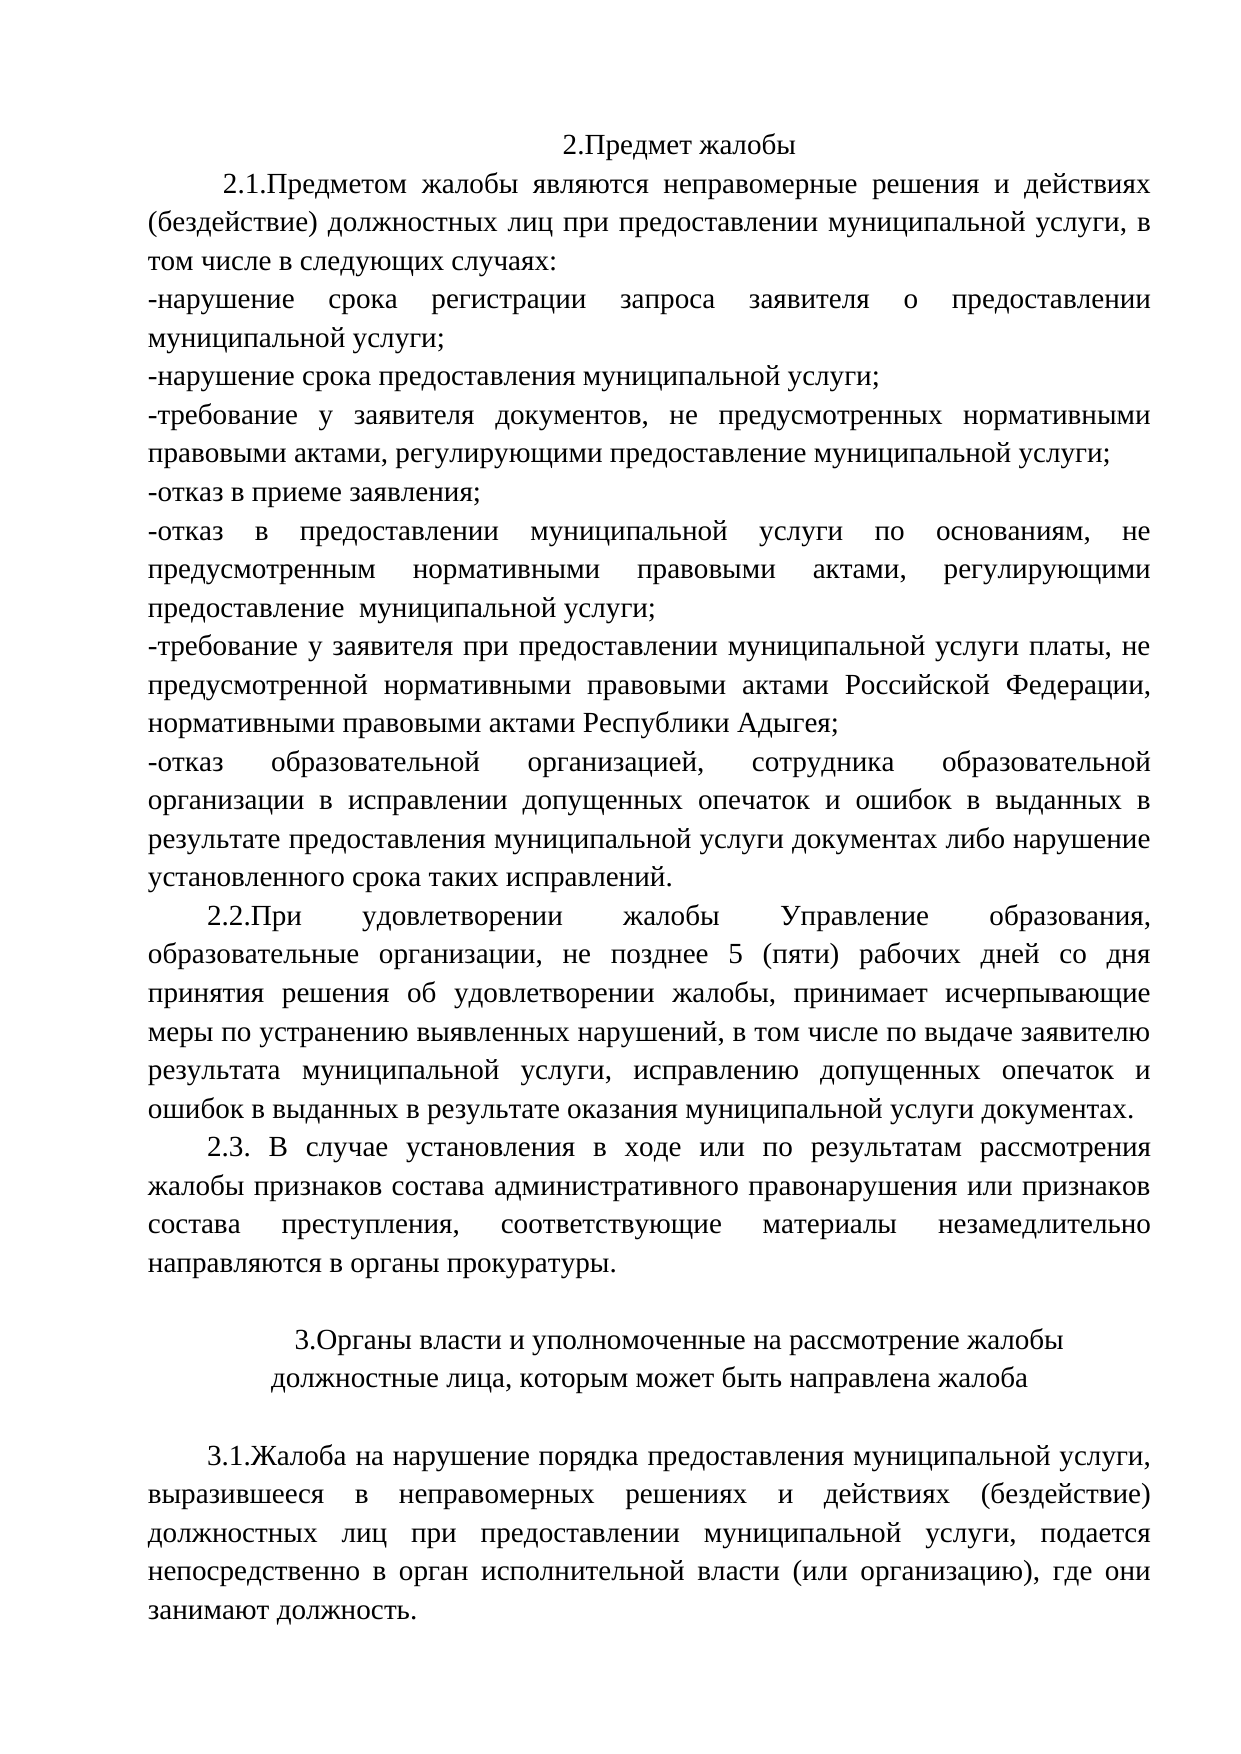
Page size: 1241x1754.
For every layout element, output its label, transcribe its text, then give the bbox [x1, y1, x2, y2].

text -отказ в приеме заявления; [148, 474, 1152, 508]
text 3.Органы власти и уполномоченные на рассмотрение жалобы должностные лица, которым может быть направлена жалоба [148, 1322, 1152, 1394]
text -отказ образовательной организацией, сотрудника образовательной организации в исправлении допущенных опечаток и ошибок в выданных в результате предоставления муниципальной услуги документах либо нарушение установленного срока таких исправлений. [148, 744, 1152, 893]
text 2.3. В случае установления в ходе или по результатам рассмотрения жалобы признаков состава административного правонарушения или признаков состава преступления, соответствующие материалы незамедлительно направляются в органы прокуратуры. [148, 1129, 1152, 1278]
text -нарушение срока регистрации запроса заявителя о предоставлении муниципальной услуги; [148, 281, 1152, 353]
text -требование у заявителя документов, не предусмотренных нормативными правовыми актами, регулирующими предоставление муниципальной услуги; [148, 397, 1152, 469]
text -отказ в предоставлении муниципальной услуги по основаниям, не предусмотренным нормативными правовыми актами, регулирующими предоставление муниципальной услуги; [148, 513, 1152, 623]
text -нарушение срока предоставления муниципальной услуги; [148, 358, 1152, 392]
text 3.1.Жалоба на нарушение порядка предоставления муниципальной услуги, выразившееся в неправомерных решениях и действиях (бездействие) должностных лиц при предоставлении муниципальной услуги, подается непосредственно в орган исполнительной власти (или организацию), где они занимают должность. [148, 1438, 1152, 1625]
text -требование у заявителя при предоставлении муниципальной услуги платы, не предусмотренной нормативными правовыми актами Российской Федерации, нормативными правовыми актами Республики Адыгея; [148, 628, 1152, 739]
text 2.Предмет жалобы [148, 127, 1152, 161]
text 2.1.Предметом жалобы являются неправомерные решения и действиях (бездействие) должностных лиц при предоставлении муниципальной услуги, в том числе в следующих случаях: [148, 166, 1152, 276]
text 2.2.При удовлетворении жалобы Управление образования, образовательные организации, не позднее 5 (пяти) рабочих дней со дня принятия решения об удовлетворении жалобы, принимает исчерпывающие меры по устранению выявленных нарушений, в том числе по выдаче заявителю результата муниципальной услуги, исправлению допущенных опечаток и ошибок в выданных в результате оказания муниципальной услуги документах. [148, 898, 1152, 1124]
